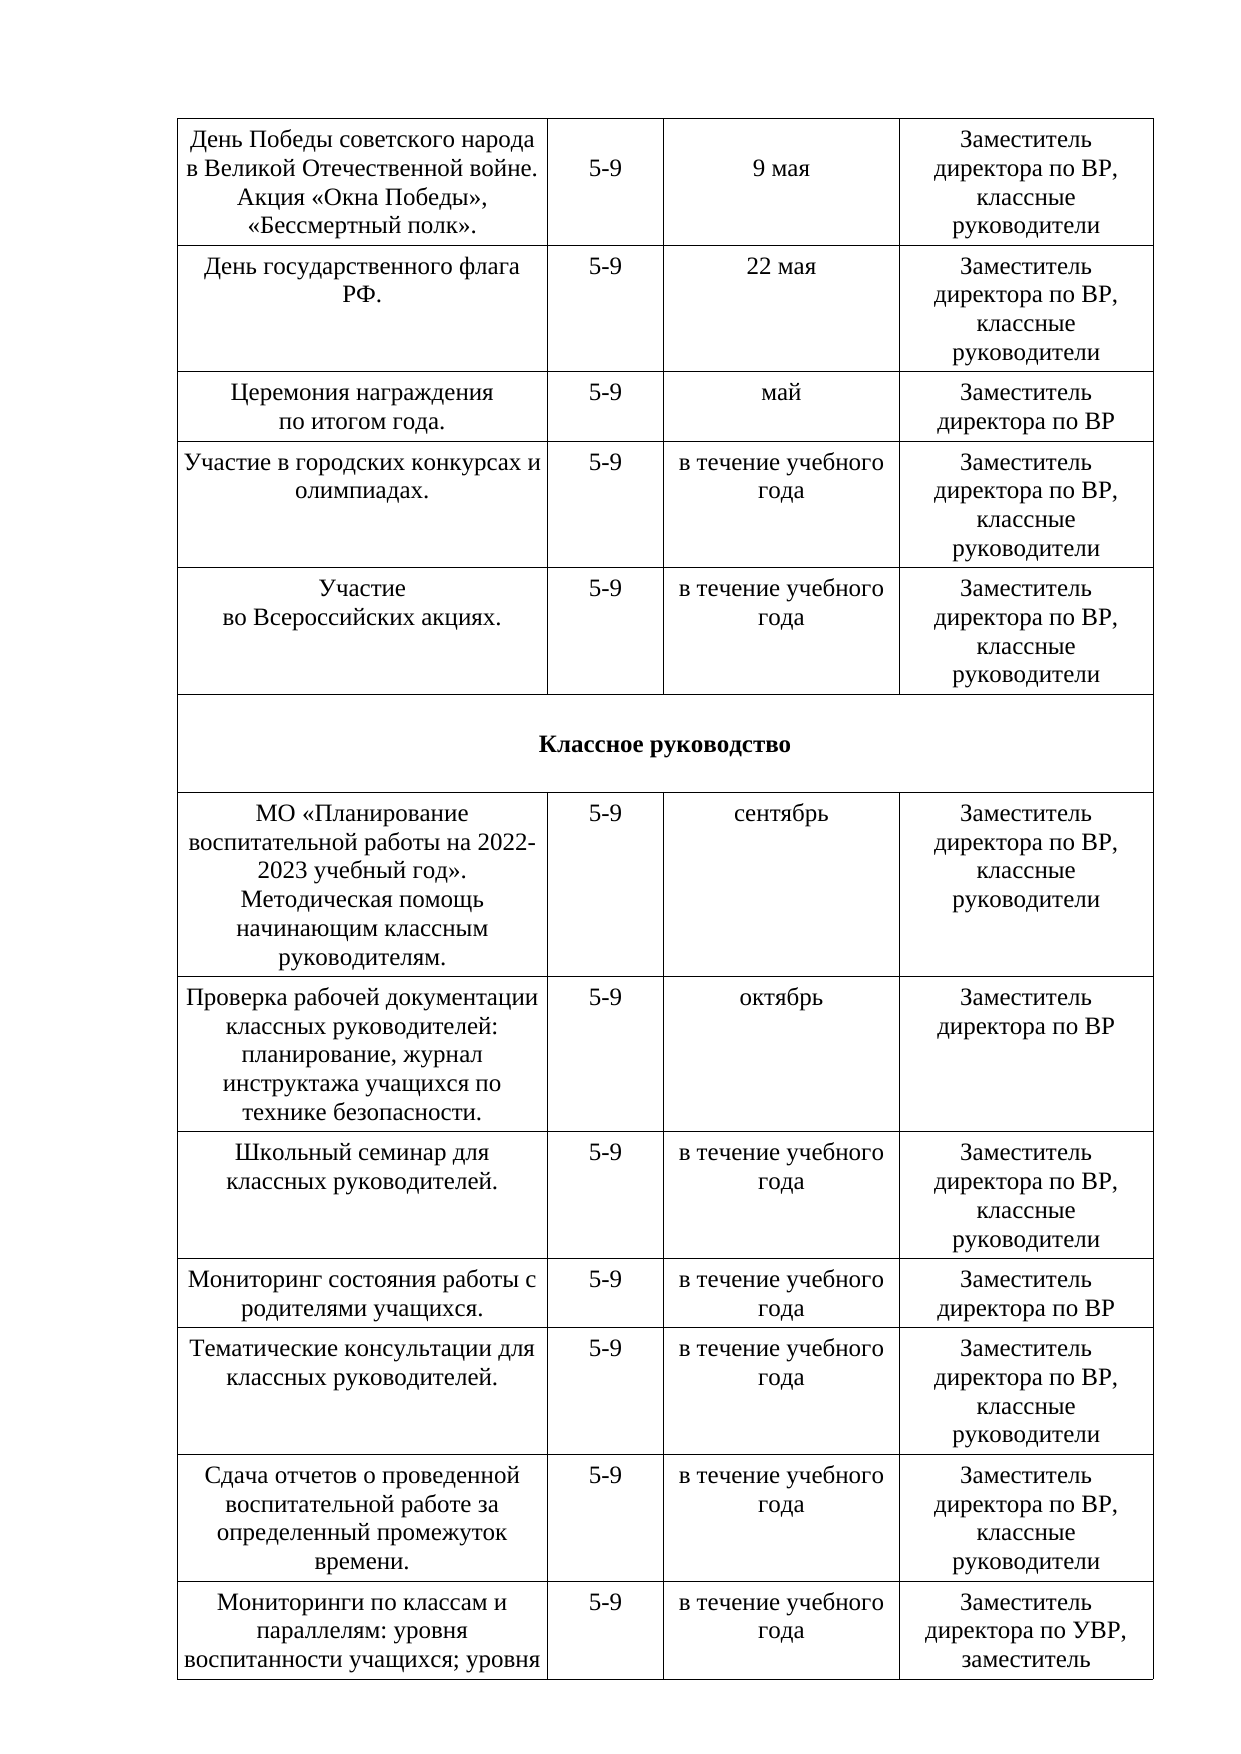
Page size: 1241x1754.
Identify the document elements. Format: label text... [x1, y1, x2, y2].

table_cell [178, 1582, 547, 1678]
table_cell 5-9 [548, 1455, 663, 1581]
table_cell МО «Планирование воспитательной работы на 2022-2023 учебный год». Методическая помощь начинающим классным руководителям. [178, 793, 547, 976]
table_cell Заместитель директора по ВР [900, 372, 1153, 441]
table_cell Заместитель директора по ВР, классные руководители [900, 793, 1153, 976]
table_cell День государственного флага РФ. [178, 246, 547, 371]
table_cell Заместитель директора по ВР, классные руководители [900, 442, 1153, 567]
table_cell в течение учебного года [664, 442, 899, 567]
table_cell Церемония награждения по итогом года. [178, 372, 547, 441]
table_cell сентябрь [664, 793, 899, 976]
table_cell Участие в городских конкурсах и олимпиадах. [178, 442, 547, 567]
table_cell в течение учебного года [664, 1132, 899, 1258]
table_cell Участие во Всероссийских акциях. [178, 568, 547, 694]
table_cell Заместитель директора по ВР, классные руководители [900, 568, 1153, 694]
table_cell Заместитель директора по ВР [900, 1259, 1153, 1327]
table_cell в течение учебного года [664, 568, 899, 694]
table_cell 5-9 [548, 442, 663, 567]
table_cell Заместитель директора по ВР [900, 977, 1153, 1131]
table_cell Проверка рабочей документации классных руководителей: планирование, журнал инструктажа учащихся по технике безопасности. [178, 977, 547, 1131]
table_cell 5-9 [548, 1582, 663, 1678]
table_cell 5-9 [548, 568, 663, 694]
table_cell 5-9 [548, 793, 663, 976]
table_cell Заместитель директора по ВР, классные руководители [900, 1132, 1153, 1258]
table_cell в течение учебного года [664, 1328, 899, 1454]
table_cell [900, 119, 1153, 245]
table_cell 5-9 [548, 1132, 663, 1258]
table_cell в течение учебного года [664, 1259, 899, 1327]
table_cell в течение учебного года [664, 1455, 899, 1581]
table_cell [178, 119, 547, 245]
table_cell Заместитель директора по ВР, классные руководители [900, 246, 1153, 371]
table_cell Школьный семинар для классных руководителей. [178, 1132, 547, 1258]
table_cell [900, 1582, 1153, 1678]
table_cell 9 мая [664, 119, 899, 245]
table_cell Тематические консультации для классных руководителей. [178, 1328, 547, 1454]
table_cell Заместитель директора по ВР, классные руководители [900, 1328, 1153, 1454]
table_cell 22 мая [664, 246, 899, 371]
table_cell 5-9 [548, 372, 663, 441]
table_cell 5-9 [548, 246, 663, 371]
table_cell октябрь [664, 977, 899, 1131]
table_cell 5-9 [548, 1328, 663, 1454]
table_cell Сдача отчетов о проведенной воспитательной работе за определенный промежуток времени. [178, 1455, 547, 1581]
table_cell 5-9 [548, 1259, 663, 1327]
table_cell май [664, 372, 899, 441]
table_cell 5-9 [548, 119, 663, 245]
table_cell Заместитель директора по ВР, классные руководители [900, 1455, 1153, 1581]
table_cell Мониторинг состояния работы с родителями учащихся. [178, 1259, 547, 1327]
table_cell 5-9 [548, 977, 663, 1131]
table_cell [664, 1582, 899, 1678]
table_cell Классное руководство [178, 695, 1153, 792]
